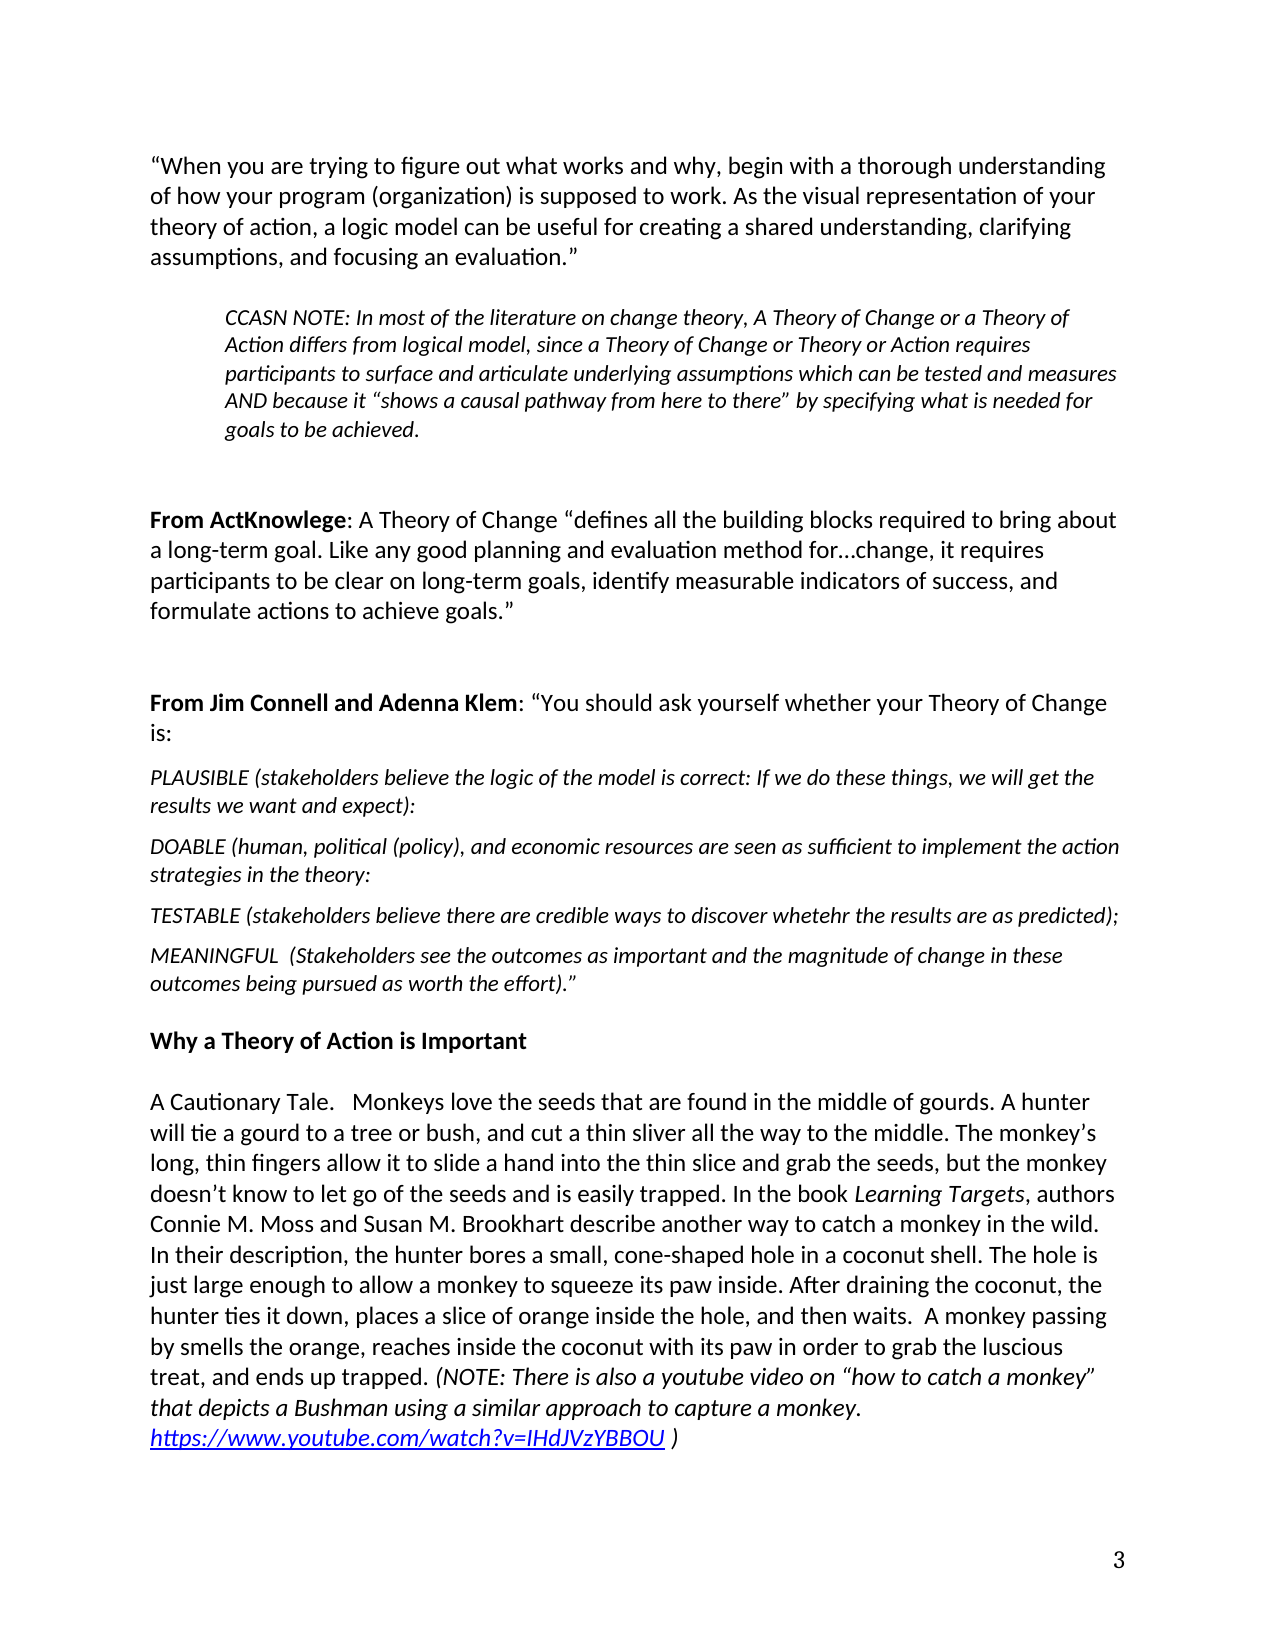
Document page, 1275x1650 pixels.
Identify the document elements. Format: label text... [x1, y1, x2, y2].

text A Cautionary Tale. Monkeys love the seeds that are found in the middle of gourds. A hunter will tie a gourd to a tree or bush, and cut a thin sliver all the way to the middle. The monkey’s long, thin fingers allow it to slide a hand into the thin slice and grab the seeds, but the monkey doesn’t know to let go of the seeds and is easily trapped. In the book Learning Targets, authors Connie M. Moss and Susan M. Brookhart describe another way to catch a monkey in the wild. In their description, the hunter bores a small, cone-shaped hole in a coconut shell. The hole is just large enough to allow a monkey to squeeze its paw inside. After draining the coconut, the hunter ties it down, places a slice of orange inside the hole, and then waits. A monkey passing by smells the orange, reaches inside the coconut with its paw in order to grab the luscious treat, and ends up trapped. (NOTE: There is also a youtube video on “how to catch a monkey” that depicts a Bushman using a similar approach to capture a monkey. https://www.youtube.com/watch?v=IHdJVzYBBOU ) [150, 1087, 1125, 1453]
text From ActKnowlege: A Theory of Change “defines all the building blocks required to bring about a long-term goal. Like any good planning and evaluation method for…change, it requires participants to be clear on long-term goals, identify measurable indicators of success, and formulate actions to achieve goals.” [150, 504, 1125, 626]
text “When you are trying to figure out what works and why, begin with a thorough understanding of how your program (organization) is supposed to work. As the visual representation of your theory of action, a logic model can be useful for creating a shared understanding, clarifying assumptions, and focusing an evaluation.” [150, 150, 1125, 272]
text CCASN NOTE: In most of the literature on change theory, A Theory of Change or a Theory of Action differs from logical model, since a Theory of Change or Theory or Action requires participants to surface and articulate underlying assumptions which can be tested and measures AND because it “shows a causal pathway from here to there” by specifying what is needed for goals to be achieved. [225, 303, 1125, 443]
text PLAUSIBLE (stakeholders believe the logic of the model is correct: If we do these things, we will get the results we want and expect): [150, 763, 1125, 819]
text Why a Theory of Action is Important [150, 1026, 1125, 1056]
text TESTABLE (stakeholders believe there are credible ways to discover whetehr the results are as predicted); [150, 901, 1125, 929]
text DOABLE (human, political (policy), and economic resources are seen as sufficient to implement the action strategies in the theory: [150, 832, 1125, 888]
text MEANINGFUL (Stakeholders see the outcomes as important and the magnitude of change in these outcomes being pursued as worth the effort).” [150, 941, 1125, 997]
text From Jim Connell and Adenna Klem: “You should ask yourself whether your Theory of Change is: [150, 687, 1125, 748]
